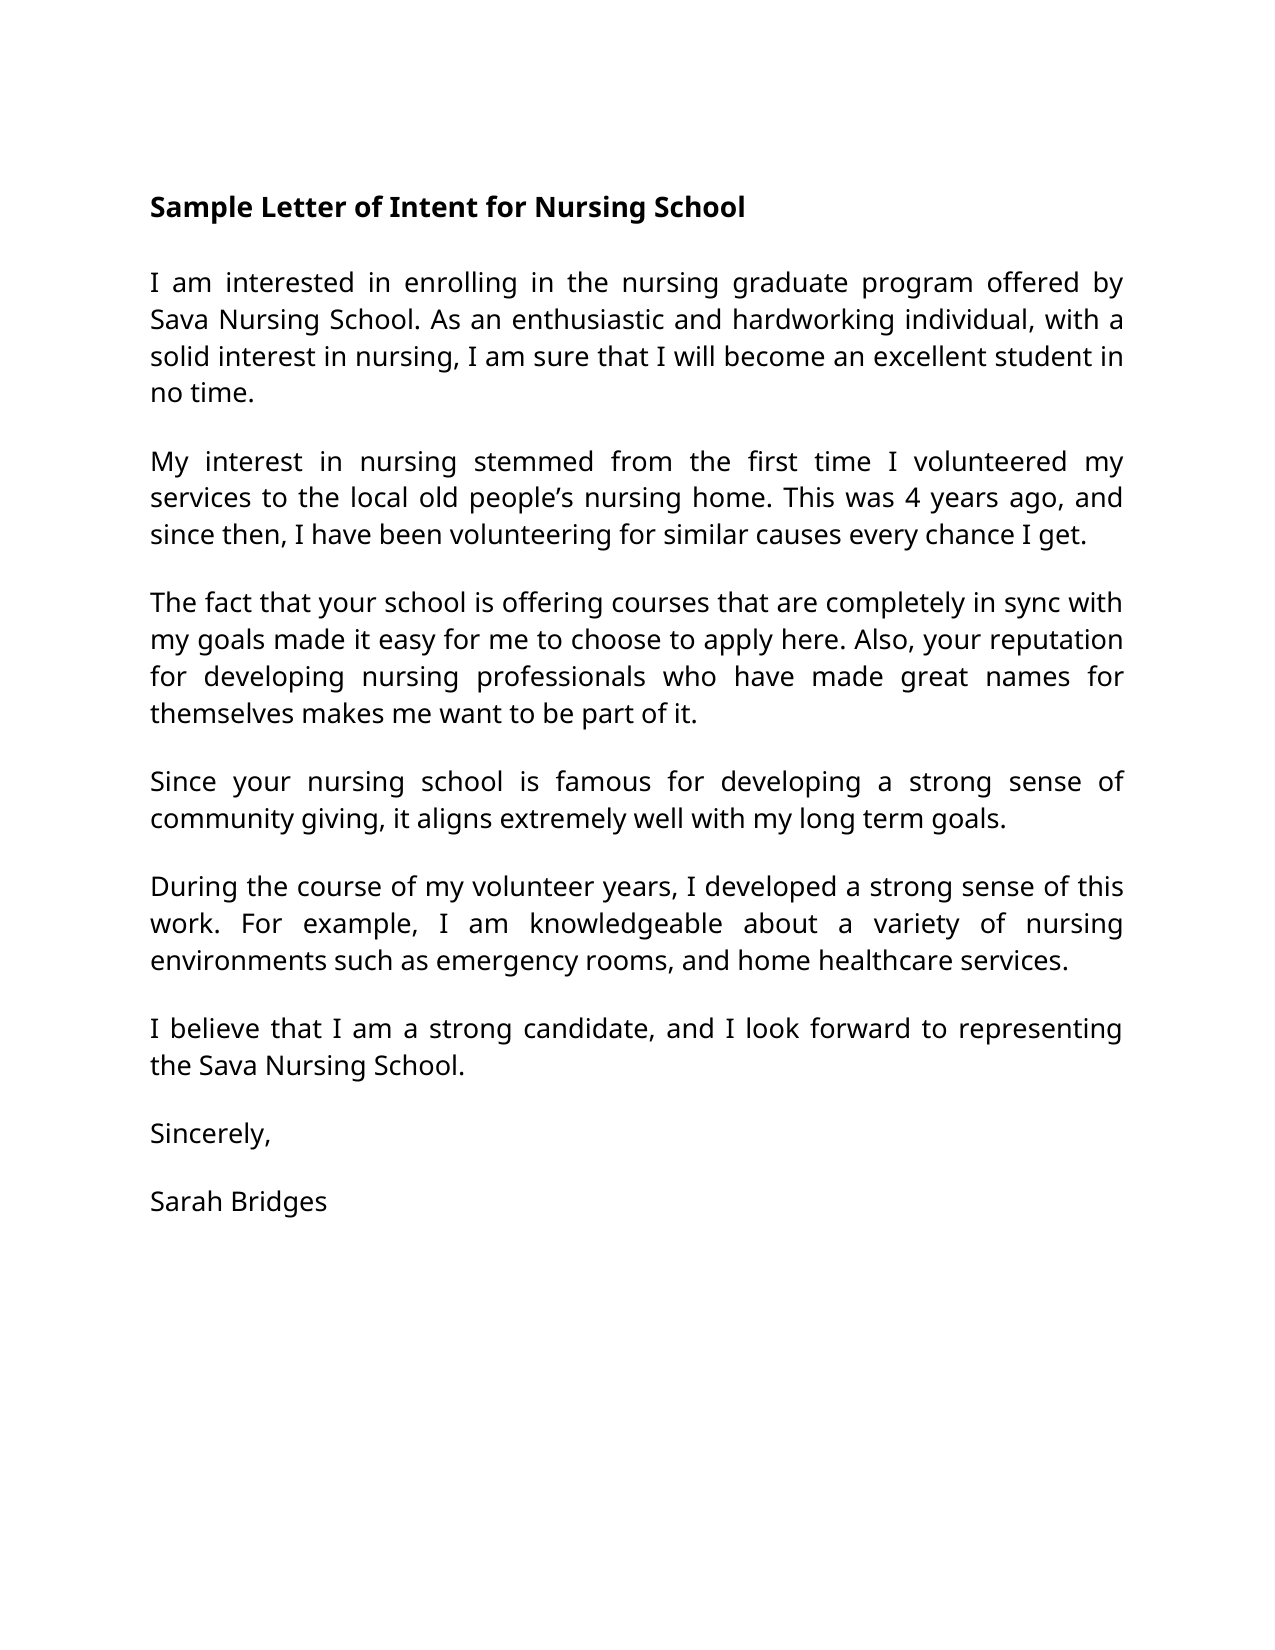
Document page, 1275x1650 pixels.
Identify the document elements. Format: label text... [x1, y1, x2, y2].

text Sarah Bridges [150, 1183, 1125, 1219]
text My interest in nursing stemmed from the first time I volunteered my services to the local old people’s nursing home. This was 4 years ago, and since then, I have been volunteering for similar causes every chance I get. [150, 442, 1125, 553]
text Sincerely, [150, 1114, 1125, 1151]
text During the course of my volunteer years, I developed a strong sense of this work. For example, I am knowledgeable about a variety of nursing environments such as emergency rooms, and home healthcare services. [150, 868, 1125, 978]
text I believe that I am a strong candidate, and I look forward to representing the Sava Nursing School. [150, 1009, 1125, 1083]
text Sample Letter of Intent for Nursing School [150, 187, 1125, 226]
text Since your nursing school is famous for developing a strong sense of community giving, it aligns extremely well with my long term goals. [150, 763, 1125, 836]
text I am interested in enrolling in the nursing graduate program offered by Sava Nursing School. As an enthusiastic and hardworking individual, with a solid interest in nursing, I am sure that I will become an excellent student in no time. [150, 263, 1125, 411]
text The fact that your school is offering courses that are completely in sync with my goals made it easy for me to choose to apply here. Also, your reputation for developing nursing professionals who have made great names for themselves makes me want to be part of it. [150, 584, 1125, 731]
